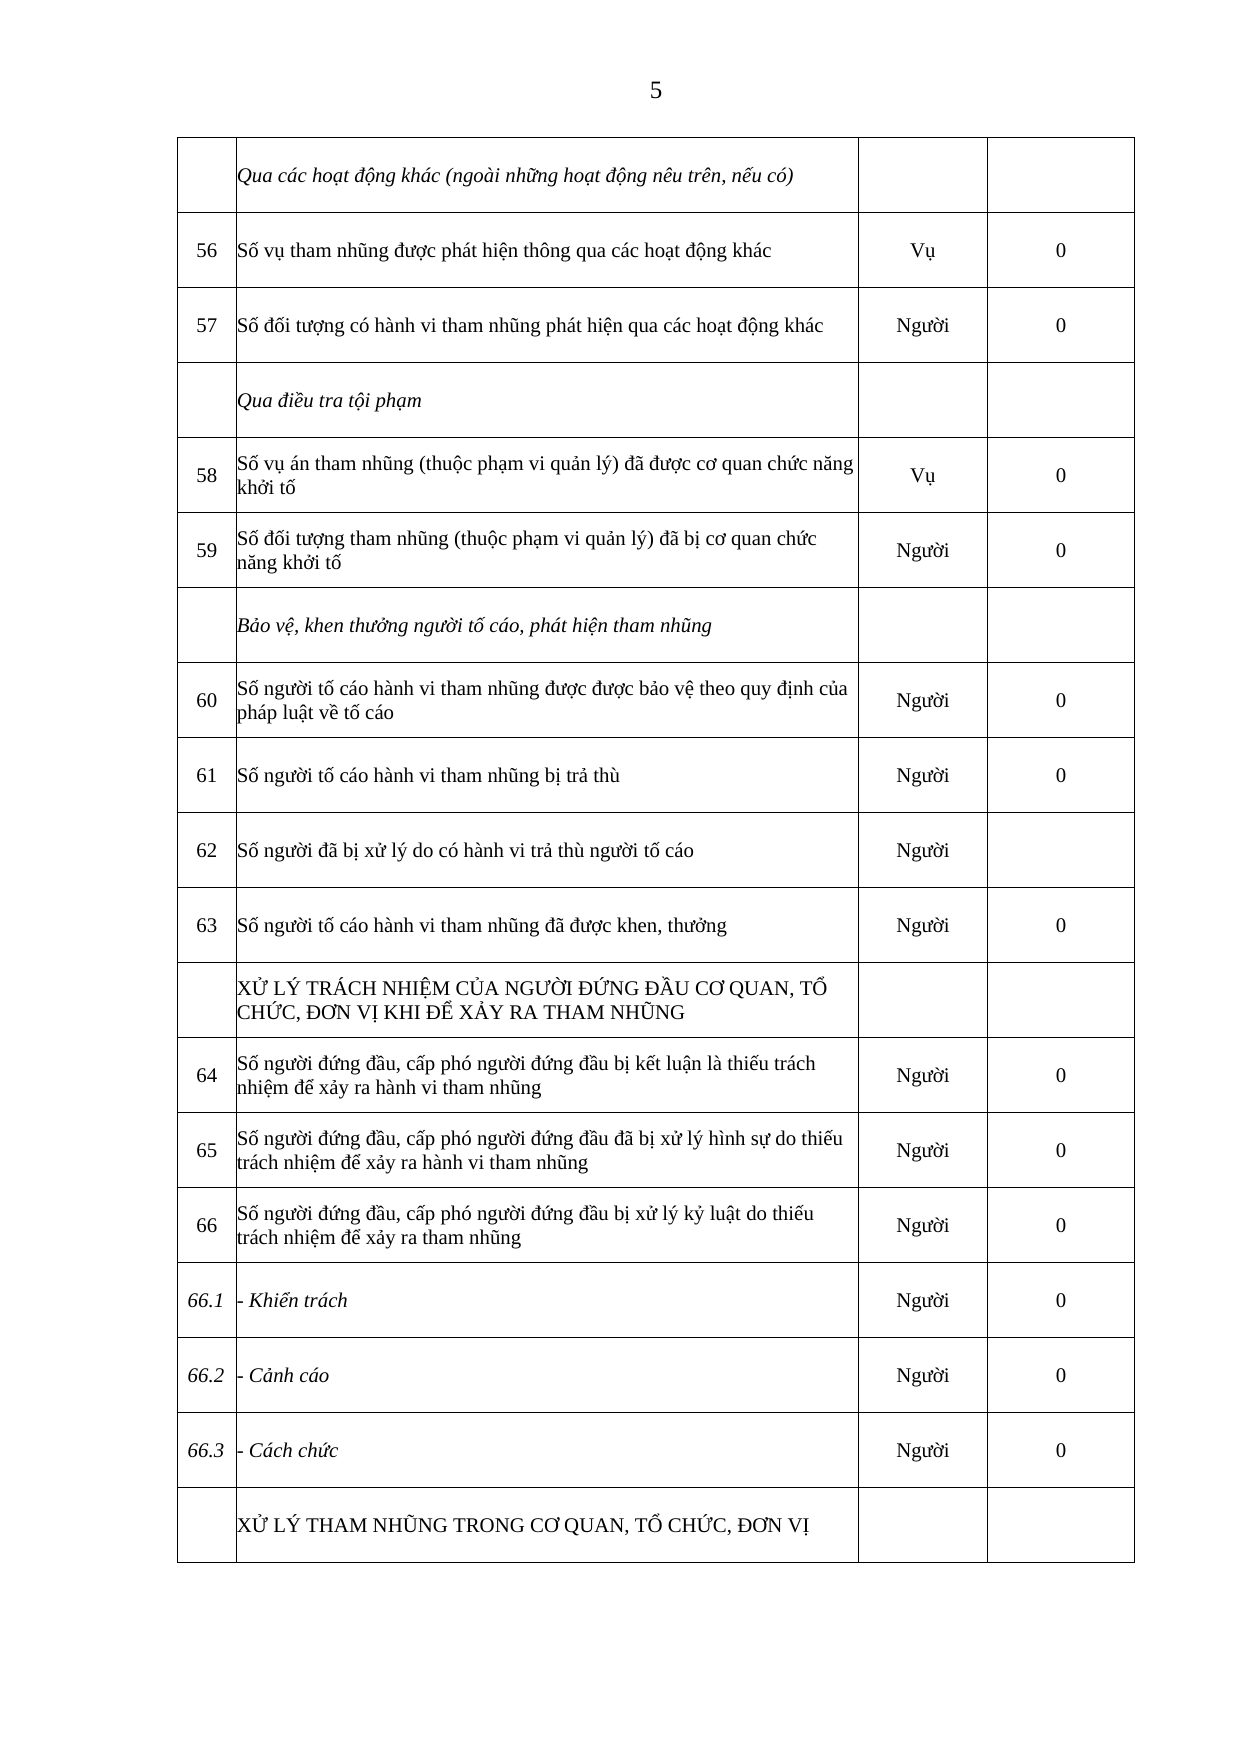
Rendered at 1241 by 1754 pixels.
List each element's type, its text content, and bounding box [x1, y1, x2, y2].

table_cell 58 [178, 438, 236, 512]
table_cell XỬ LÝ THAM NHŨNG TRONG CƠ QUAN, TỔ CHỨC, ĐƠN VỊ [237, 1488, 858, 1562]
table_cell [859, 363, 987, 437]
table_cell 62 [178, 813, 236, 887]
table_cell [988, 813, 1134, 887]
table_cell Người [859, 1413, 987, 1487]
table_cell Số người tố cáo hành vi tham nhũng được được bảo vệ theo quy định của pháp luật về tố cáo [237, 663, 858, 737]
table_cell 0 [988, 888, 1134, 962]
table_cell Số người đã bị xử lý do có hành vi trả thù người tố cáo [237, 813, 858, 887]
table_cell 0 [988, 1338, 1134, 1412]
table_cell Số đối tượng tham nhũng (thuộc phạm vi quản lý) đã bị cơ quan chức năng khởi tố [237, 513, 858, 587]
table_cell 56 [178, 213, 236, 287]
table_cell 0 [988, 1038, 1134, 1112]
table_cell Người [859, 888, 987, 962]
table_cell 61 [178, 738, 236, 812]
table_cell 0 [988, 1263, 1134, 1337]
table_cell 66.3 [178, 1413, 236, 1487]
table_cell Người [859, 1338, 987, 1412]
table_cell Số người tố cáo hành vi tham nhũng bị trả thù [237, 738, 858, 812]
table_cell 64 [178, 1038, 236, 1112]
table_cell Bảo vệ, khen thưởng người tố cáo, phát hiện tham nhũng [237, 588, 858, 662]
table_cell 63 [178, 888, 236, 962]
table_cell Người [859, 513, 987, 587]
table_cell XỬ LÝ TRÁCH NHIỆM CỦA NGƯỜI ĐỨNG ĐẦU CƠ QUAN, TỔ CHỨC, ĐƠN VỊ KHI ĐỂ XẢY RA THAM NHŨNG [237, 963, 858, 1037]
table_cell Số người tố cáo hành vi tham nhũng đã được khen, thưởng [237, 888, 858, 962]
table_cell Số người đứng đầu, cấp phó người đứng đầu đã bị xử lý hình sự do thiếu trách nhiệm để xảy ra hành vi tham nhũng [237, 1113, 858, 1187]
table_cell Người [859, 1263, 987, 1337]
table_cell 66.1 [178, 1263, 236, 1337]
table_cell 66.2 [178, 1338, 236, 1412]
table_cell 65 [178, 1113, 236, 1187]
table_cell Vụ [859, 438, 987, 512]
table_cell 0 [988, 438, 1134, 512]
table_cell 0 [988, 213, 1134, 287]
table_cell [988, 138, 1134, 212]
table_cell [178, 363, 236, 437]
table_cell - Cảnh cáo [237, 1338, 858, 1412]
table_cell Qua điều tra tội phạm [237, 363, 858, 437]
table_cell Người [859, 288, 987, 362]
table_cell Số vụ án tham nhũng (thuộc phạm vi quản lý) đã được cơ quan chức năng khởi tố [237, 438, 858, 512]
table_cell 0 [988, 1413, 1134, 1487]
table_cell 0 [988, 1113, 1134, 1187]
table_cell 0 [988, 1188, 1134, 1262]
table_cell Số người đứng đầu, cấp phó người đứng đầu bị kết luận là thiếu trách nhiệm để xảy ra hành vi tham nhũng [237, 1038, 858, 1112]
table_cell Người [859, 1188, 987, 1262]
table_cell Qua các hoạt động khác (ngoài những hoạt động nêu trên, nếu có) [237, 138, 858, 212]
table_cell 66 [178, 1188, 236, 1262]
table_cell Số đối tượng có hành vi tham nhũng phát hiện qua các hoạt động khác [237, 288, 858, 362]
table_cell [988, 363, 1134, 437]
table_cell Người [859, 1038, 987, 1112]
table_cell Người [859, 663, 987, 737]
table_cell - Cách chức [237, 1413, 858, 1487]
table_cell [859, 588, 987, 662]
table_cell [178, 1488, 236, 1562]
table_cell Người [859, 1113, 987, 1187]
table_cell 0 [988, 663, 1134, 737]
table_cell Số người đứng đầu, cấp phó người đứng đầu bị xử lý kỷ luật do thiếu trách nhiệm để xảy ra tham nhũng [237, 1188, 858, 1262]
table_cell Người [859, 813, 987, 887]
table_cell 0 [988, 288, 1134, 362]
table_cell 57 [178, 288, 236, 362]
table_cell [859, 1488, 987, 1562]
table_cell [988, 963, 1134, 1037]
table_cell [178, 138, 236, 212]
table_cell 0 [988, 513, 1134, 587]
table_cell [859, 138, 987, 212]
table_cell Vụ [859, 213, 987, 287]
table_cell 59 [178, 513, 236, 587]
table_cell [988, 588, 1134, 662]
table_cell 60 [178, 663, 236, 737]
table_cell - Khiển trách [237, 1263, 858, 1337]
table_cell [178, 588, 236, 662]
table_cell Người [859, 738, 987, 812]
table_cell Số vụ tham nhũng được phát hiện thông qua các hoạt động khác [237, 213, 858, 287]
table_cell [859, 963, 987, 1037]
table_cell [178, 963, 236, 1037]
table_cell [988, 1488, 1134, 1562]
table_cell 0 [988, 738, 1134, 812]
